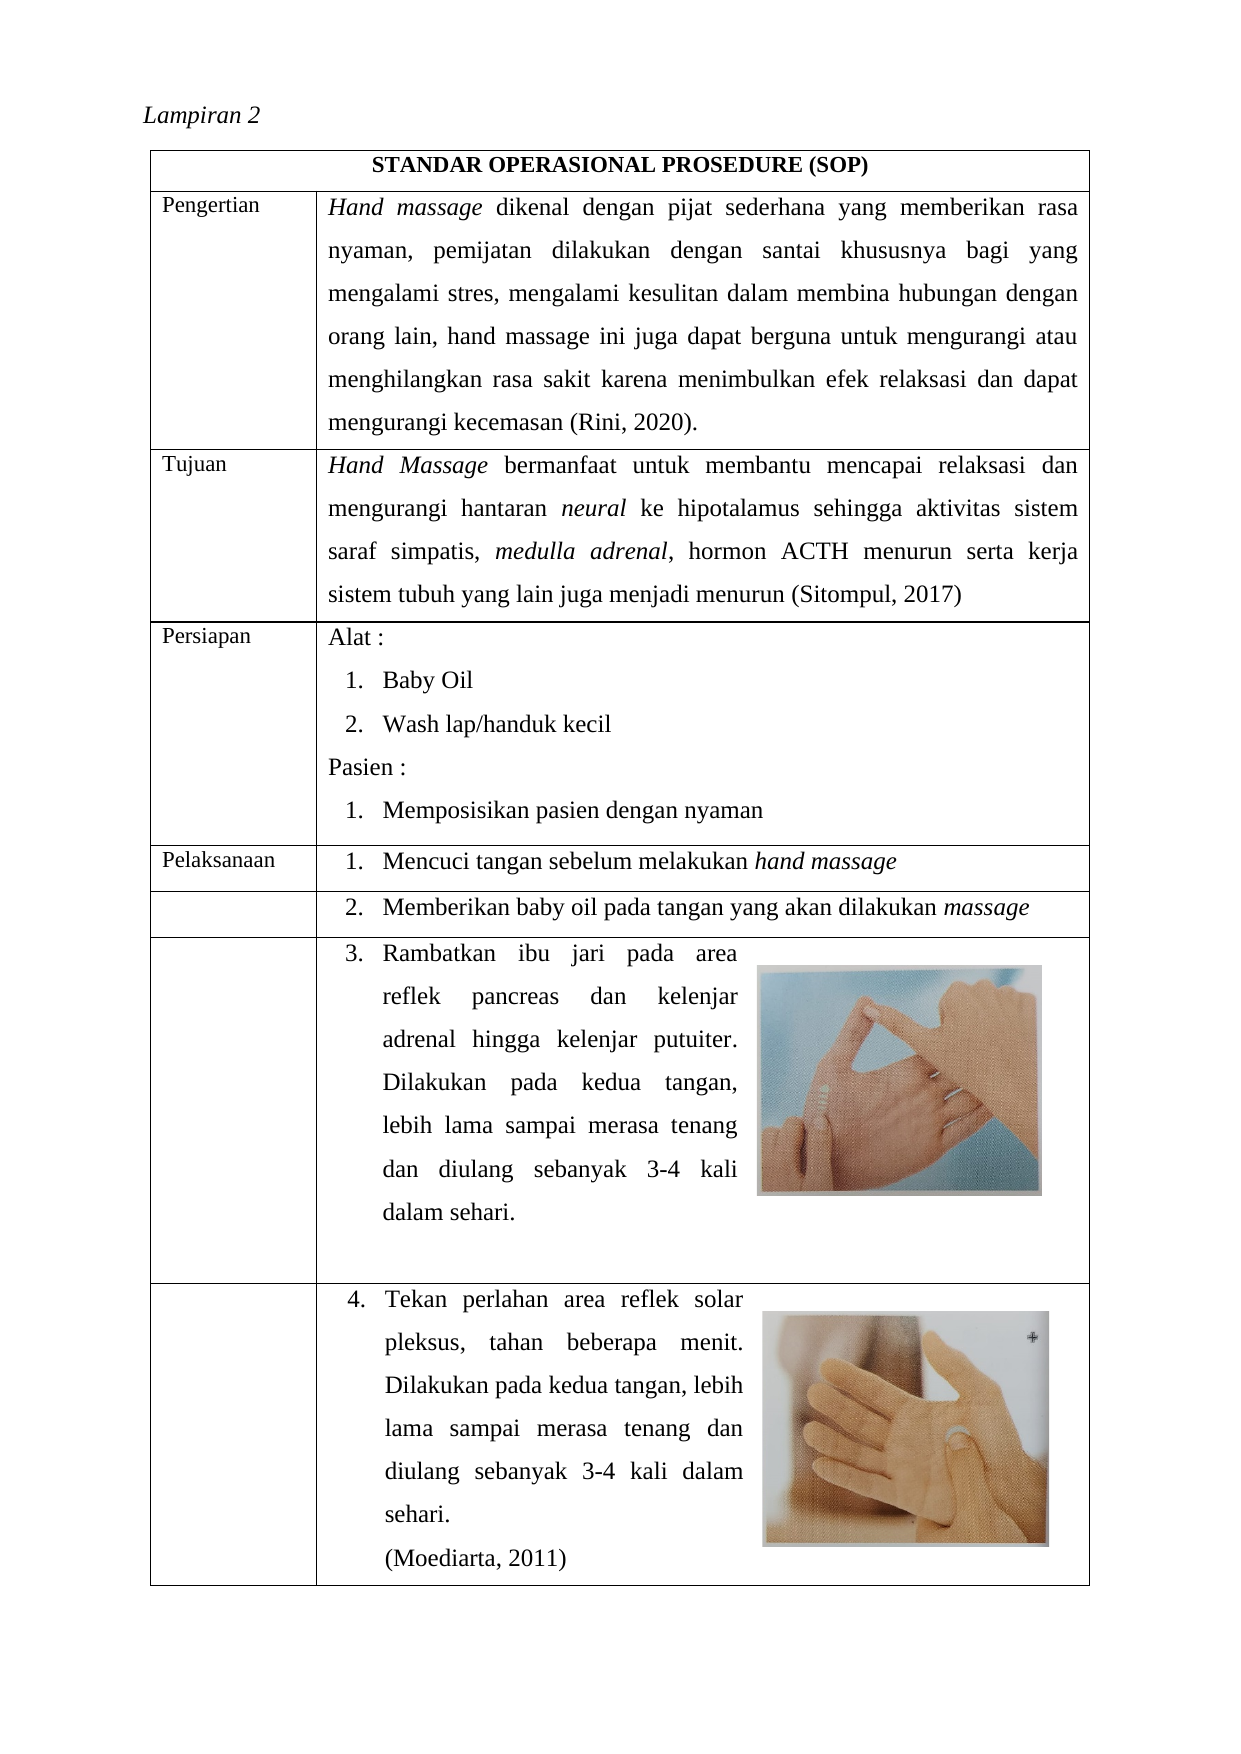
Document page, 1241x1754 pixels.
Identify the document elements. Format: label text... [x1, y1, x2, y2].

table_cell Memberikan baby oil pada tangan yang akan dilakukan massage [317, 892, 1089, 937]
table_cell Tujuan [151, 450, 316, 621]
table_cell [151, 892, 316, 937]
table_cell Tekan perlahan area reflek solar pleksus, tahan beberapa menit. Dilakukan pada kedua tangan, lebih lama sampai merasa tenang dan diulang sebanyak 3-4 kali dalam sehari. (Moediarta, 2011) [317, 1284, 1089, 1584]
table_cell [151, 1284, 316, 1584]
table_cell Alat : Baby Oil Wash lap/handuk kecil Pasien : Memposisikan pasien dengan nyaman [317, 623, 1089, 845]
table_header STANDAR OPERASIONAL PROSEDURE (SOP) [151, 151, 1089, 191]
table_cell Pelaksanaan [151, 846, 316, 891]
table_cell Mencuci tangan sebelum melakukan hand massage [317, 846, 1089, 891]
table_cell Hand Massage bermanfaat untuk membantu mencapai relaksasi dan mengurangi hantaran neural ke hipotalamus sehingga aktivitas sistem saraf simpatis, medulla adrenal, hormon ACTH menurun serta kerja sistem tubuh yang lain juga menjadi menurun (Sitompul, 2017) [317, 450, 1089, 621]
table_cell Rambatkan ibu jari pada area reflek pancreas dan kelenjar adrenal hingga kelenjar putuiter. Dilakukan pada kedua tangan, lebih lama sampai merasa tenang dan diulang sebanyak 3-4 kali dalam sehari. [317, 938, 1089, 1283]
table_cell Persiapan [151, 623, 316, 845]
table_cell Hand massage dikenal dengan pijat sederhana yang memberikan rasa nyaman, pemijatan dilakukan dengan santai khususnya bagi yang mengalami stres, mengalami kesulitan dalam membina hubungan dengan orang lain, hand massage ini juga dapat berguna untuk mengurangi atau menghilangkan rasa sakit karena menimbulkan efek relaksasi dan dapat mengurangi kecemasan (Rini, 2020). [317, 192, 1089, 449]
picture [756, 965, 1042, 1196]
table_cell [151, 938, 316, 1283]
table_cell Pengertian [151, 192, 316, 449]
picture [762, 1311, 1050, 1547]
